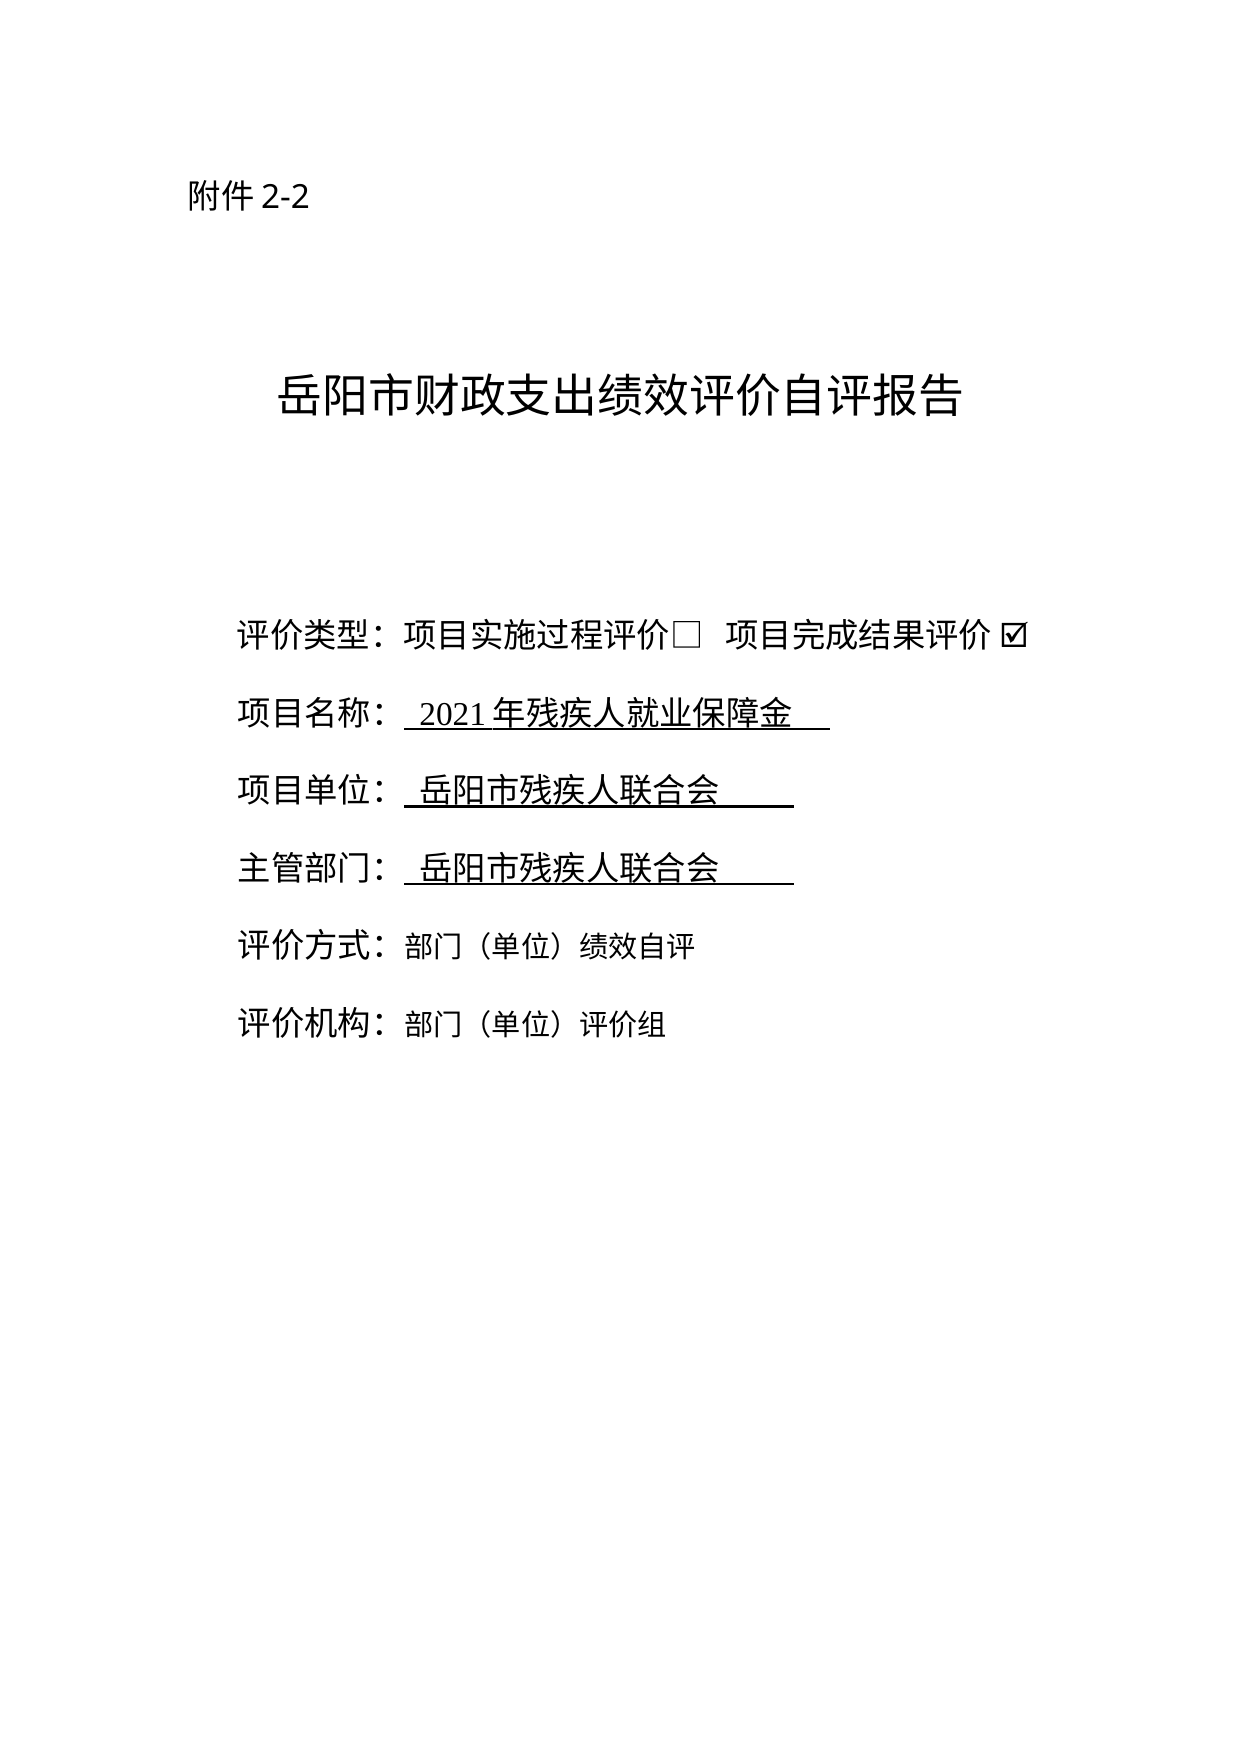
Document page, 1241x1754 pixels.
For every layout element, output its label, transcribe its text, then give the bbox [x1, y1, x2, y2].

text 评价方式：部门（单位）绩效自评 [187, 911, 1053, 976]
text 附件2-2 [187, 162, 1053, 227]
text 岳阳市财政支出绩效评价自评报告 [187, 343, 1053, 441]
text 评价类型：项目实施过程评价□ 项目完成结果评价 [187, 601, 1053, 666]
text 评价机构：部门（单位）评价组 [187, 988, 1053, 1053]
text 主管部门： 岳阳市残疾人联合会 [187, 833, 1053, 898]
text 项目名称： 2021年残疾人就业保障金 [187, 678, 1053, 743]
text 项目单位： 岳阳市残疾人联合会 [187, 756, 1053, 821]
